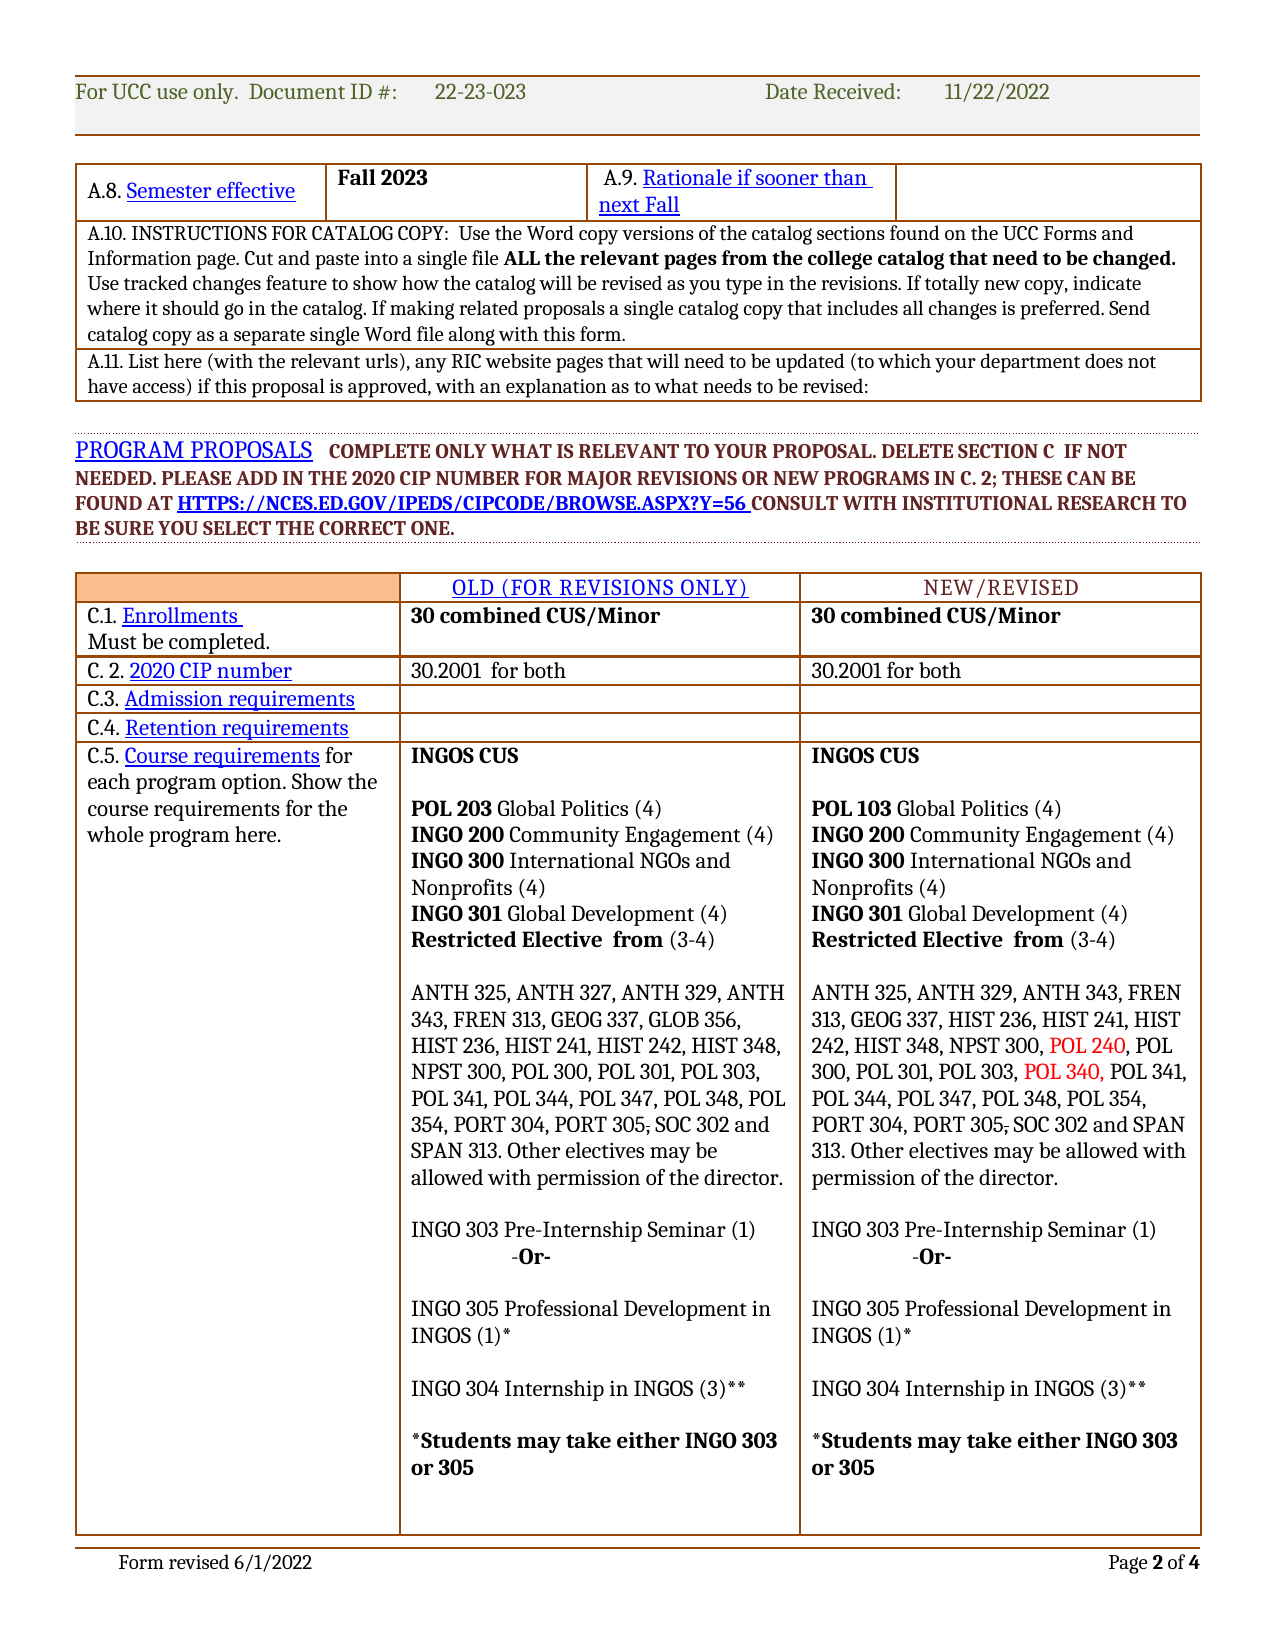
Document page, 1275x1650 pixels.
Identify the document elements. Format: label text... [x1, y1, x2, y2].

table_cell 30 combined CUS/Minor [801, 603, 1200, 655]
table_cell C. 2. 2020 CIP number [77, 658, 399, 684]
table_cell 30.2001 for both [801, 658, 1200, 684]
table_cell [801, 743, 1200, 1533]
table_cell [401, 743, 799, 1533]
table_cell C.3. Admission requirements [77, 686, 399, 712]
table_header [77, 574, 399, 601]
table_cell Fall 2023 [327, 165, 586, 220]
table_cell A.8. Semester effective [77, 165, 325, 220]
table_header Old (for revisions only) [401, 574, 799, 601]
subtitle Program Proposals Complete only what is relevant to your proposal. Delete section C if not needed. PLease add in the 2020 CIP number for MAJOR revisions or new programs in C. 2; these can be found at https://nces.ed.gov/ipeds/cipcode/browse.aspx?y=56 consult with Institutional research to be sure you select the correct one. [75, 433, 1200, 543]
table_cell A.10. INSTRUCTIONS FOR CATALOG COPY: Use the Word copy versions of the catalog sections found on the UCC Forms and Information page. Cut and paste into a single file ALL the relevant pages from the college catalog that need to be changed. Use tracked changes feature to show how the catalog will be revised as you type in the revisions. If totally new copy, indicate where it should go in the catalog. If making related proposals a single catalog copy that includes all changes is preferred. Send catalog copy as a separate single Word file along with this form. [77, 222, 1200, 347]
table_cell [77, 743, 399, 1533]
table_cell 30 combined CUS/Minor [401, 603, 799, 655]
table_cell C.4. Retention requirements [77, 714, 399, 741]
table_cell [801, 714, 1200, 741]
table_cell [801, 686, 1200, 712]
table_cell [401, 714, 799, 741]
table_cell 30.2001 for both [401, 658, 799, 684]
table_cell A.9. Rationale if sooner than next Fall [588, 165, 895, 220]
table_cell C.1. Enrollments Must be completed. [77, 603, 399, 655]
table_cell [897, 165, 1200, 220]
table_header New/revised [801, 574, 1200, 601]
table_cell [401, 686, 799, 712]
table_cell A.11. List here (with the relevant urls), any RIC website pages that will need to be updated (to which your department does not have access) if this proposal is approved, with an explanation as to what needs to be revised: [77, 350, 1200, 400]
